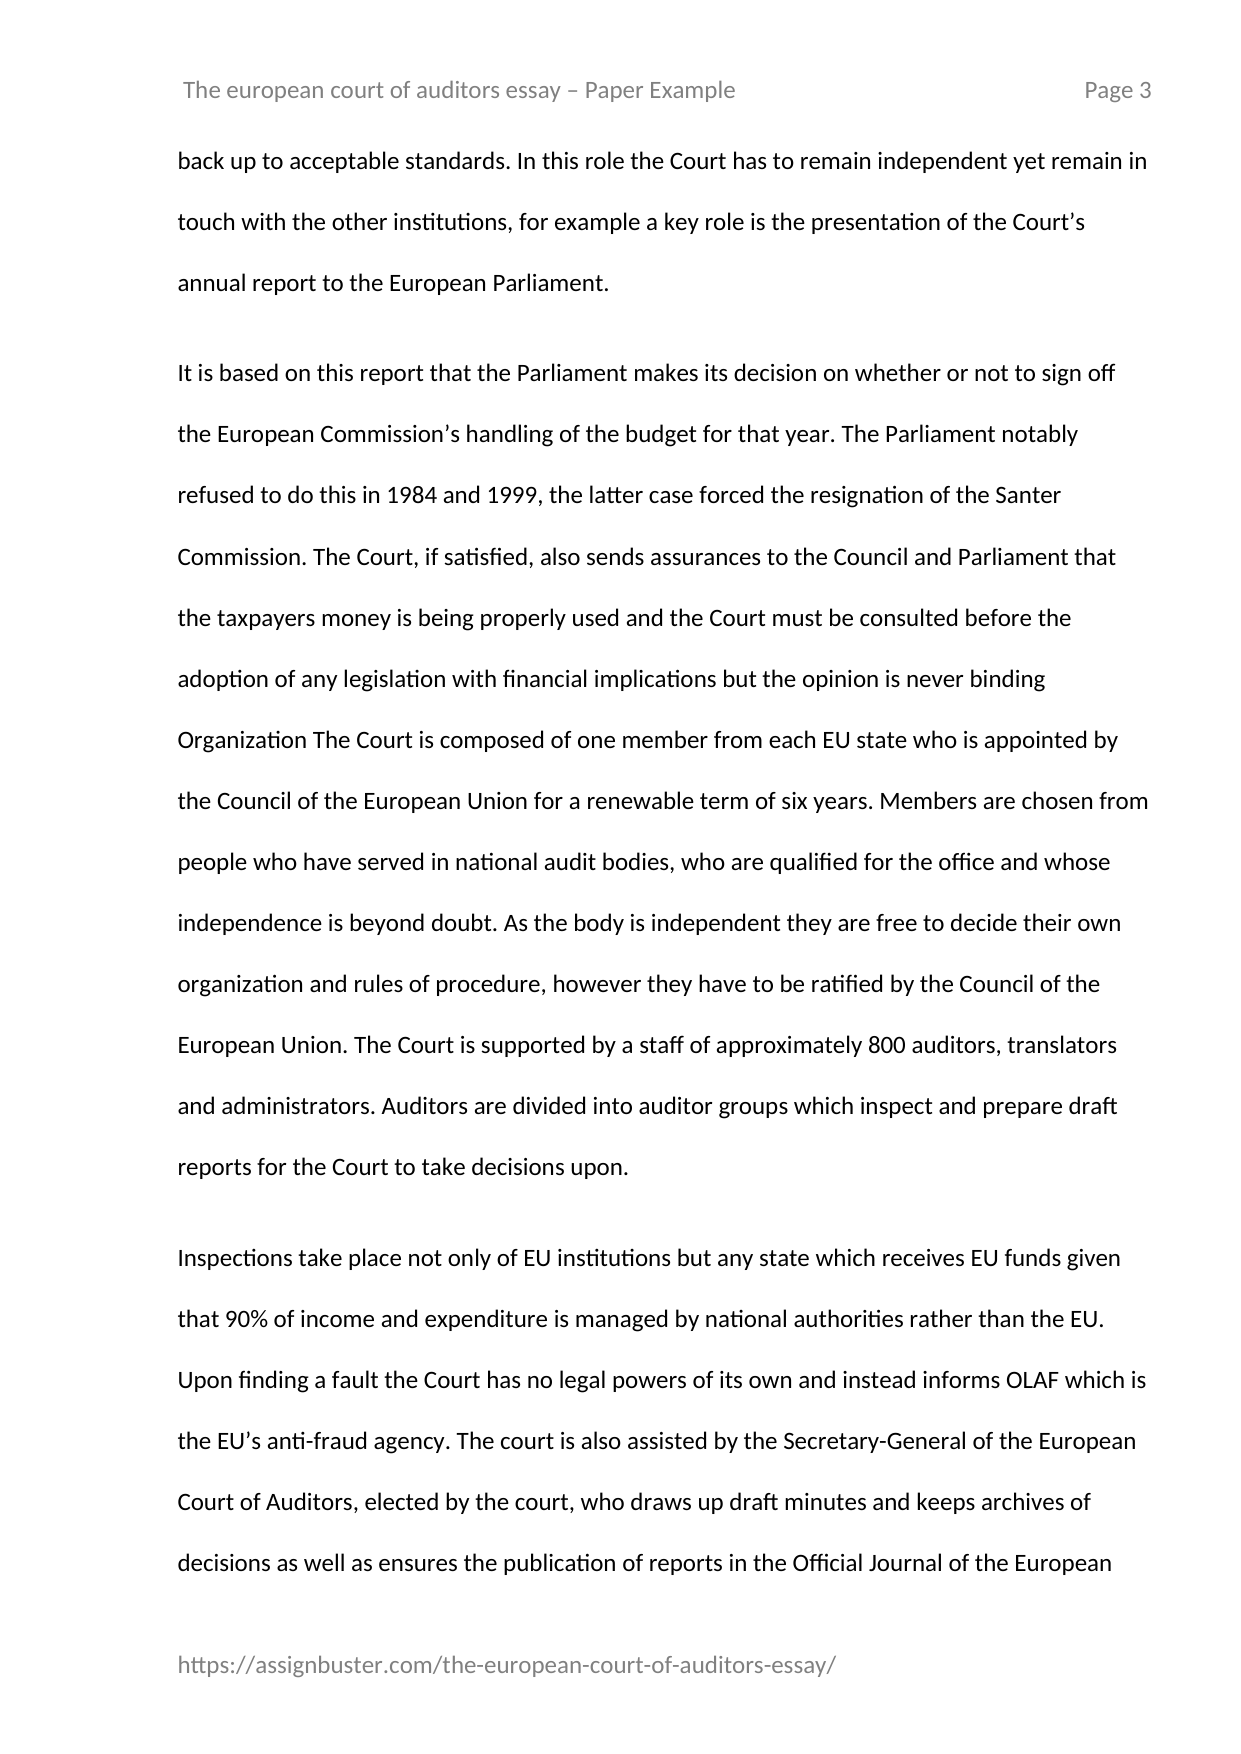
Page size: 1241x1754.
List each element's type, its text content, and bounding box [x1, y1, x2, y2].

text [177, 145, 1152, 298]
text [177, 1242, 1152, 1577]
text It is based on this report that the Parliament makes its decision on whether or not to sign off the European Commission’s handling of the budget for that year. The Parliament notably refused to do this in 1984 and 1999, the latter case forced the resignation of the Santer Commission. The Court, if satisfied, also sends assurances to the Council and Parliament that the taxpayers money is being properly used and the Court must be consulted before the adoption of any legislation with financial implications but the opinion is never binding Organization The Court is composed of one member from each EU state who is appointed by the Council of the European Union for a renewable term of six years. Members are chosen from people who have served in national audit bodies, who are qualified for the office and whose independence is beyond doubt. As the body is independent they are free to decide their own organization and rules of procedure, however they have to be ratified by the Council of the European Union. The Court is supported by a staff of approximately 800 auditors, translators and administrators. Auditors are divided into auditor groups which inspect and prepare draft reports for the Court to take decisions upon. [177, 358, 1152, 1182]
